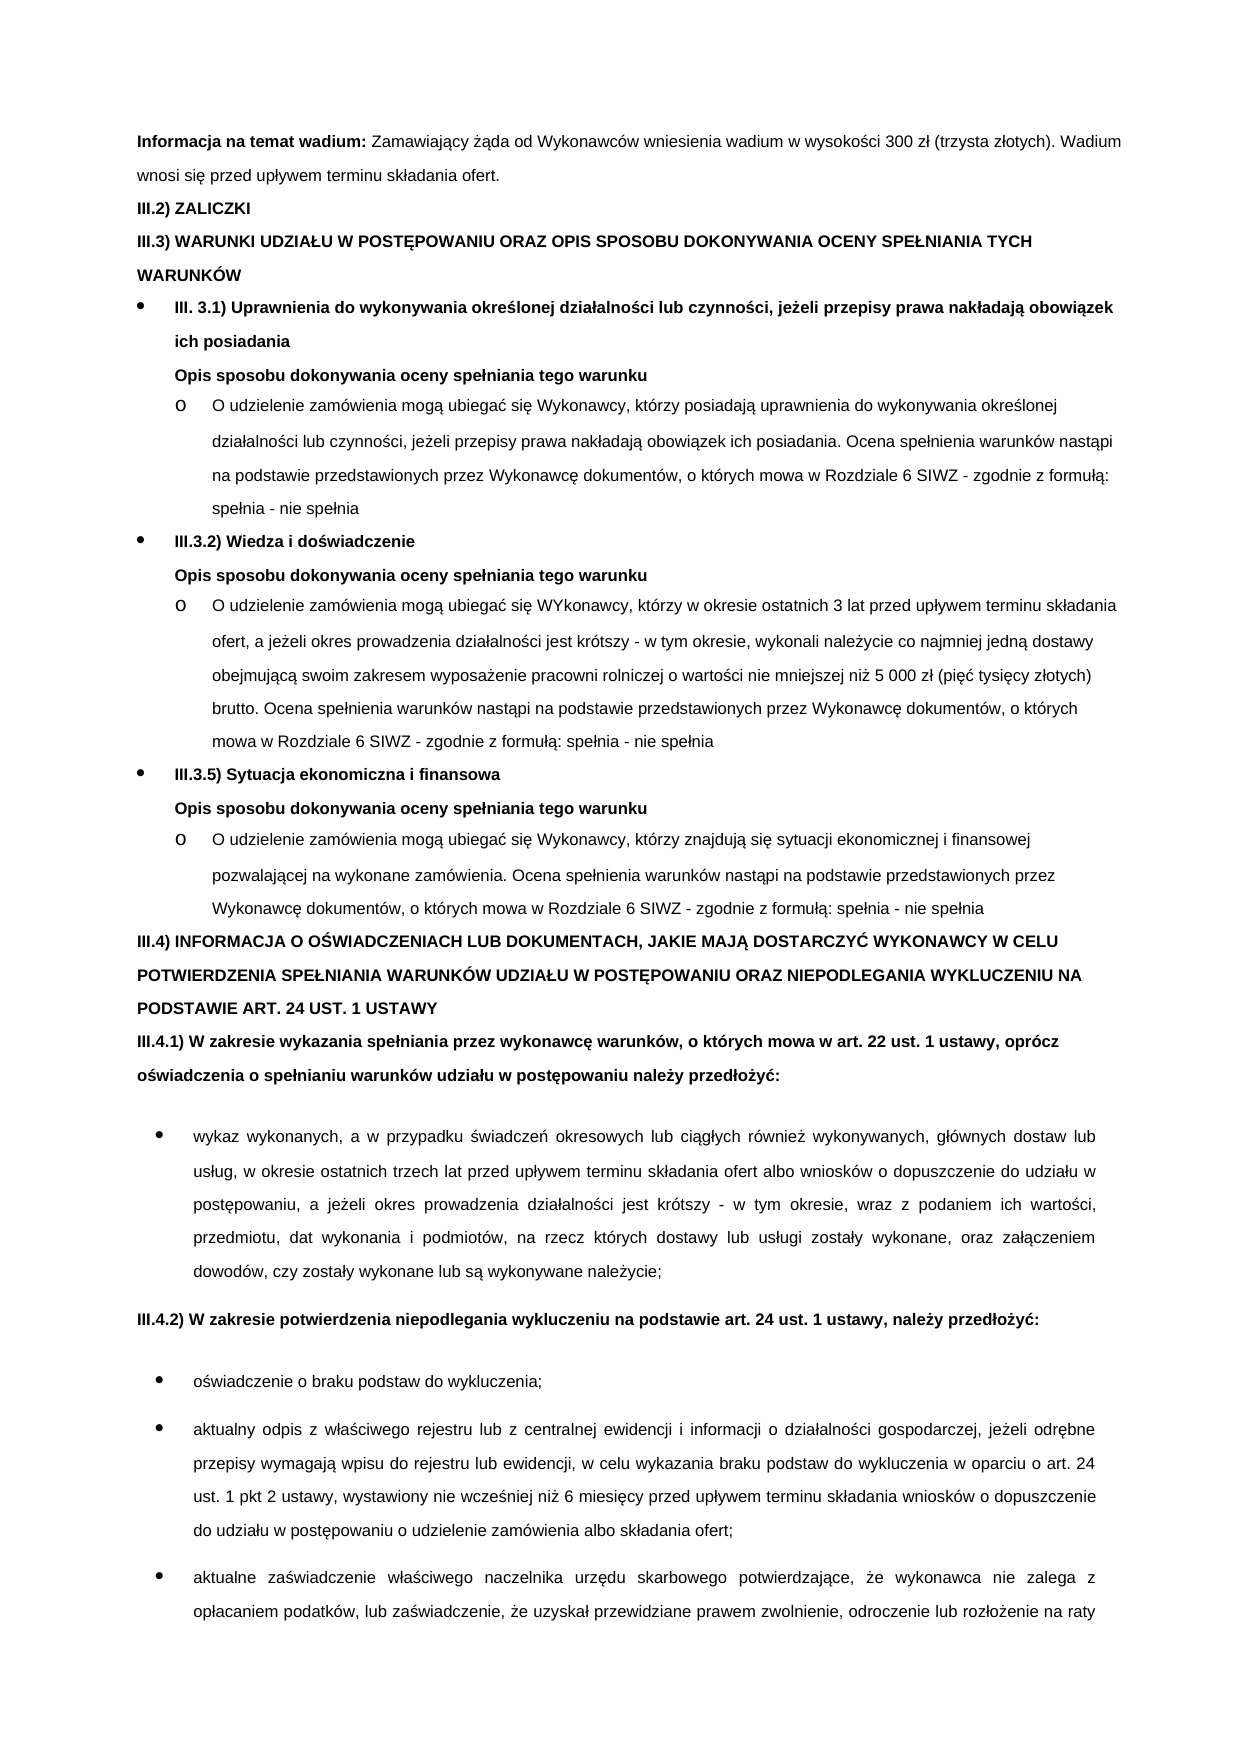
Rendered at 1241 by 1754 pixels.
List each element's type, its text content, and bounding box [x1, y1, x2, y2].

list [156, 1555, 1097, 1621]
text Informacja na temat wadium: Zamawiający żąda od Wykonawców wniesienia wadium w wysokości 300 zł (trzysta złotych). Wadium wnosi się przed upływem terminu składania ofert. [137, 118, 1122, 185]
text III.2) ZALICZKI [137, 185, 1122, 218]
list aktualny odpis z właściwego rejestru lub z centralnej ewidencji i informacji o działalności gospodarczej, jeżeli odrębne przepisy wymagają wpisu do rejestru lub ewidencji, w celu wykazania braku podstaw do wykluczenia w oparciu o art. 24 ust. 1 pkt 2 ustawy, wystawiony nie wcześniej niż 6 miesięcy przed upływem terminu składania wniosków o dopuszczenie do udziału w postępowaniu o udzielenie zamówienia albo składania ofert; [156, 1406, 1097, 1540]
list III.3.5) Sytuacja ekonomiczna i finansowa [137, 751, 1122, 785]
text Opis sposobu dokonywania oceny spełniania tego warunku [174, 351, 1122, 385]
text III.4) INFORMACJA O OŚWIADCZENIACH LUB DOKUMENTACH, JAKIE MAJĄ DOSTARCZYĆ WYKONAWCY W CELU POTWIERDZENIA SPEŁNIANIA WARUNKÓW UDZIAŁU W POSTĘPOWANIU ORAZ NIEPODLEGANIA WYKLUCZENIU NA PODSTAWIE ART. 24 UST. 1 USTAWY [137, 918, 1122, 1018]
list O udzielenie zamówienia mogą ubiegać się WYkonawcy, którzy w okresie ostatnich 3 lat przed upływem terminu składania ofert, a jeżeli okres prowadzenia działalności jest krótszy - w tym okresie, wykonali należycie co najmniej jedną dostawy obejmującą swoim zakresem wyposażenie pracowni rolniczej o wartości nie mniejszej niż 5 000 zł (pięć tysięcy złotych) brutto. Ocena spełnienia warunków nastąpi na podstawie przedstawionych przez Wykonawcę dokumentów, o których mowa w Rozdziale 6 SIWZ - zgodnie z formułą: spełnia - nie spełnia [174, 585, 1122, 751]
list oświadczenie o braku podstaw do wykluczenia; [156, 1358, 1097, 1391]
text III.4.1) W zakresie wykazania spełniania przez wykonawcę warunków, o których mowa w art. 22 ust. 1 ustawy, oprócz oświadczenia o spełnianiu warunków udziału w postępowaniu należy przedłożyć: [137, 1018, 1122, 1085]
text III.3) WARUNKI UDZIAŁU W POSTĘPOWANIU ORAZ OPIS SPOSOBU DOKONYWANIA OCENY SPEŁNIANIA TYCH WARUNKÓW [137, 218, 1122, 285]
list wykaz wykonanych, a w przypadku świadczeń okresowych lub ciągłych również wykonywanych, głównych dostaw lub usług, w okresie ostatnich trzech lat przed upływem terminu składania ofert albo wniosków o dopuszczenie do udziału w postępowaniu, a jeżeli okres prowadzenia działalności jest krótszy - w tym okresie, wraz z podaniem ich wartości, przedmiotu, dat wykonania i podmiotów, na rzecz których dostawy lub usługi zostały wykonane, oraz załączeniem dowodów, czy zostały wykonane lub są wykonywane należycie; [156, 1114, 1097, 1281]
list III.3.2) Wiedza i doświadczenie [137, 518, 1122, 551]
list O udzielenie zamówienia mogą ubiegać się Wykonawcy, którzy znajdują się sytuacji ekonomicznej i finansowej pozwalającej na wykonane zamówienia. Ocena spełnienia warunków nastąpi na podstawie przedstawionych przez Wykonawcę dokumentów, o których mowa w Rozdziale 6 SIWZ - zgodnie z formułą: spełnia - nie spełnia [174, 818, 1122, 918]
text Opis sposobu dokonywania oceny spełniania tego warunku [174, 785, 1122, 818]
list III. 3.1) Uprawnienia do wykonywania określonej działalności lub czynności, jeżeli przepisy prawa nakładają obowiązek ich posiadania [137, 285, 1122, 351]
text Opis sposobu dokonywania oceny spełniania tego warunku [174, 551, 1122, 585]
text III.4.2) W zakresie potwierdzenia niepodlegania wykluczeniu na podstawie art. 24 ust. 1 ustawy, należy przedłożyć: [137, 1296, 1122, 1329]
list O udzielenie zamówienia mogą ubiegać się Wykonawcy, którzy posiadają uprawnienia do wykonywania określonej działalności lub czynności, jeżeli przepisy prawa nakładają obowiązek ich posiadania. Ocena spełnienia warunków nastąpi na podstawie przedstawionych przez Wykonawcę dokumentów, o których mowa w Rozdziale 6 SIWZ - zgodnie z formułą: spełnia - nie spełnia [174, 385, 1122, 518]
